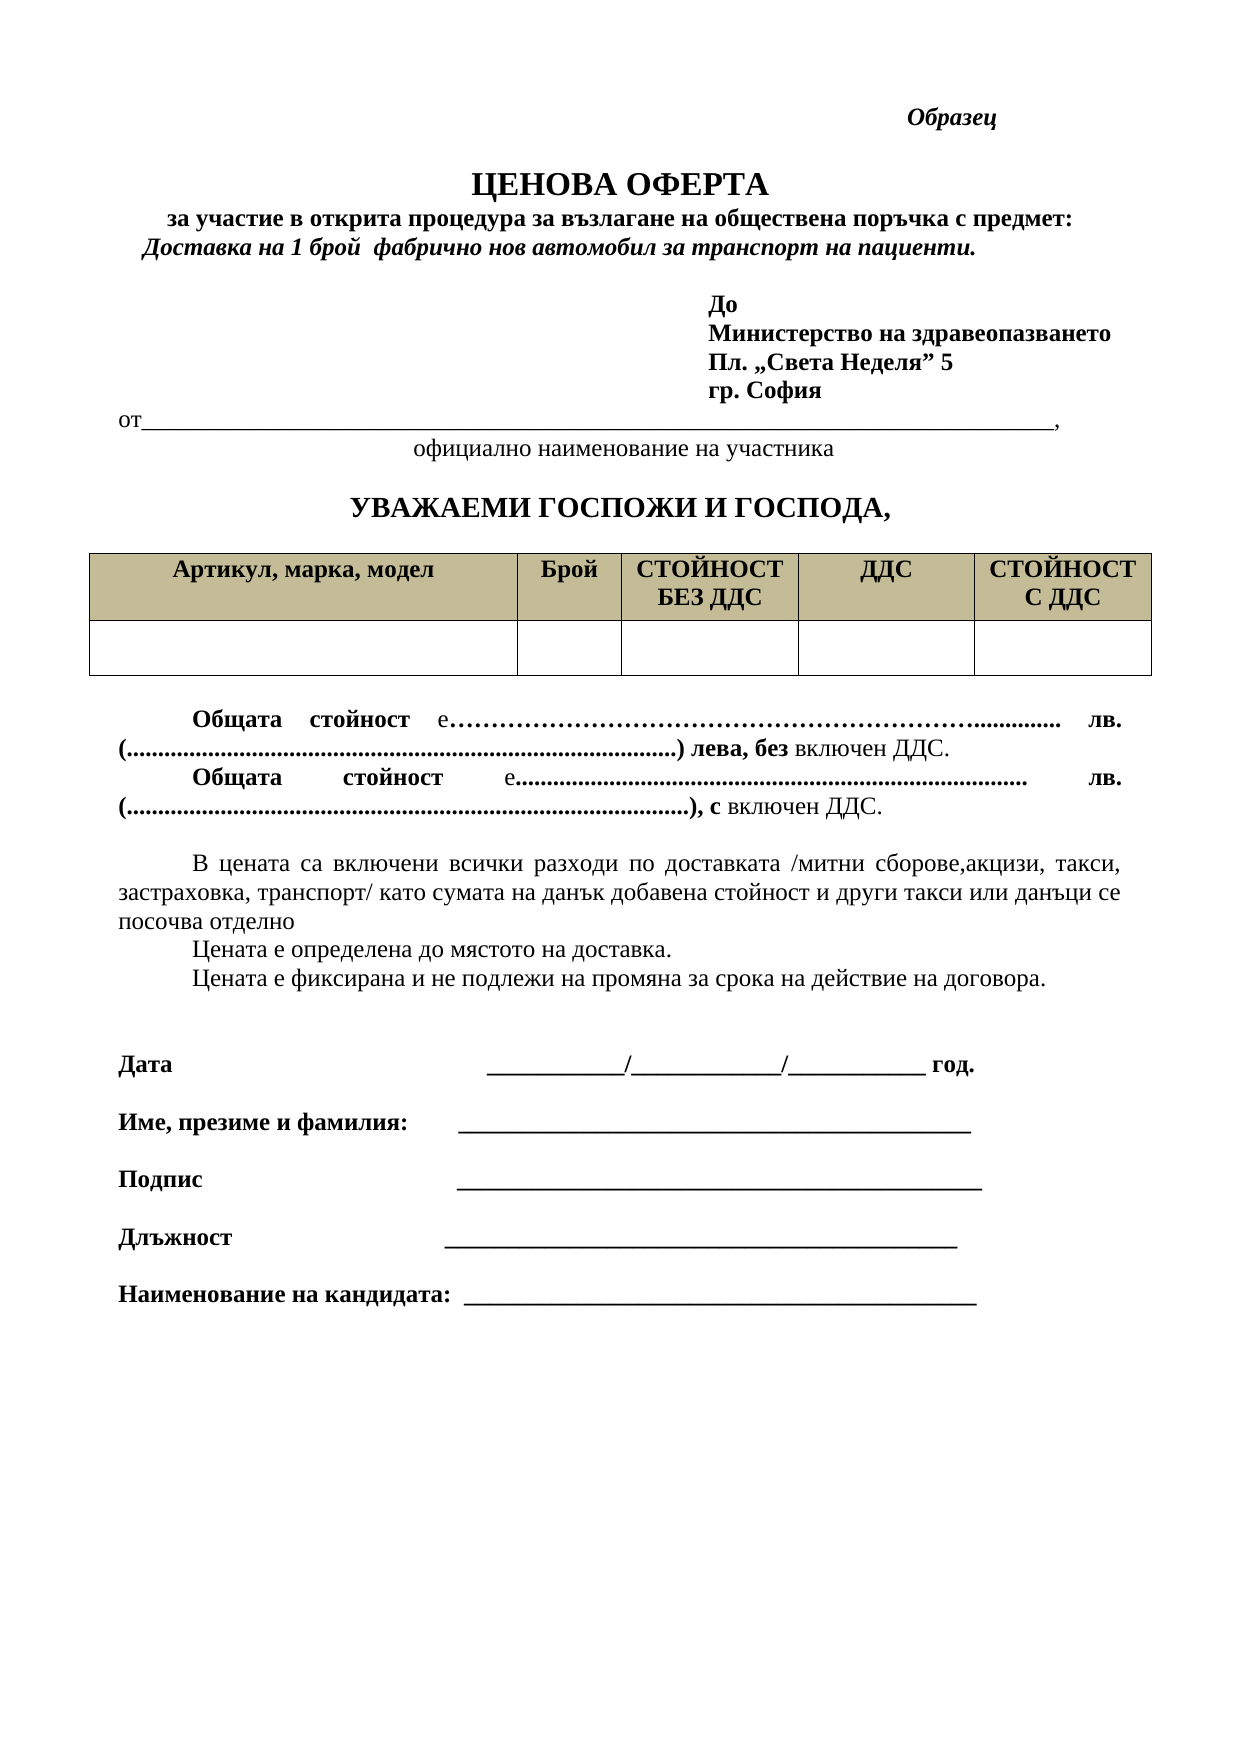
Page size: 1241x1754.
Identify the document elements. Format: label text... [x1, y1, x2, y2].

text гр. София [708, 375, 1122, 404]
text Цената е определена до мястото на доставка. [118, 934, 1122, 963]
subtitle за участие в открита процедура за възлагане на обществена поръчка с предмет: [118, 203, 1122, 232]
text УВАЖАЕМИ ГОСПОЖИ И ГОСПОДА, [118, 490, 1122, 524]
text До [708, 289, 1122, 318]
table_header СТОЙНОСТ С ДДС [975, 554, 1151, 620]
text Доставка на 1 брой фабрично нов автомобил за транспорт на пациенти. [118, 232, 1122, 260]
text Цената е фиксирана и не подлежи на промяна за срока на действие на договора. [118, 963, 1122, 992]
text Наименование на кандидата: _________________________________________ [118, 1279, 1122, 1308]
text Министерство на здравеопазването [708, 318, 1122, 347]
text Длъжност _________________________________________ [118, 1222, 1122, 1251]
table_cell [90, 621, 517, 675]
text В цената са включени всички разходи по доставката /митни сборове,акцизи, такси, застраховка, транспорт/ като сумата на данък добавена стойност и други такси или данъци се посочва отделно [118, 848, 1122, 934]
table_cell [799, 621, 974, 675]
table_cell [622, 621, 798, 675]
text Пл. „Света Неделя” 5 [708, 347, 1122, 375]
table_header Артикул, марка, модел [90, 554, 517, 620]
table_cell [518, 621, 621, 675]
table_header Брой [518, 554, 621, 620]
text Подпис __________________________________________ [118, 1164, 1122, 1193]
subtitle ЦЕНОВА ОФЕРТА [118, 164, 1122, 203]
text Общата стойност е……………………………………………………….............. лв. (........................................................................................) лева, без включен ДДС. [118, 704, 1122, 762]
table_header СТОЙНОСТ БЕЗ ДДС [622, 554, 798, 620]
table_header ДДС [799, 554, 974, 620]
text официално наименование на участника [118, 433, 1122, 462]
text от_________________________________________________________________________, [118, 404, 1122, 433]
table_cell [975, 621, 1151, 675]
text Дата ___________/____________/___________ год. [118, 1049, 1122, 1078]
text Образец [708, 102, 1122, 131]
text Име, презиме и фамилия: _________________________________________ [118, 1107, 1122, 1136]
text Общата стойност е.................................................................................. лв. (..........................................................................................), с включен ДДС. [118, 762, 1122, 819]
